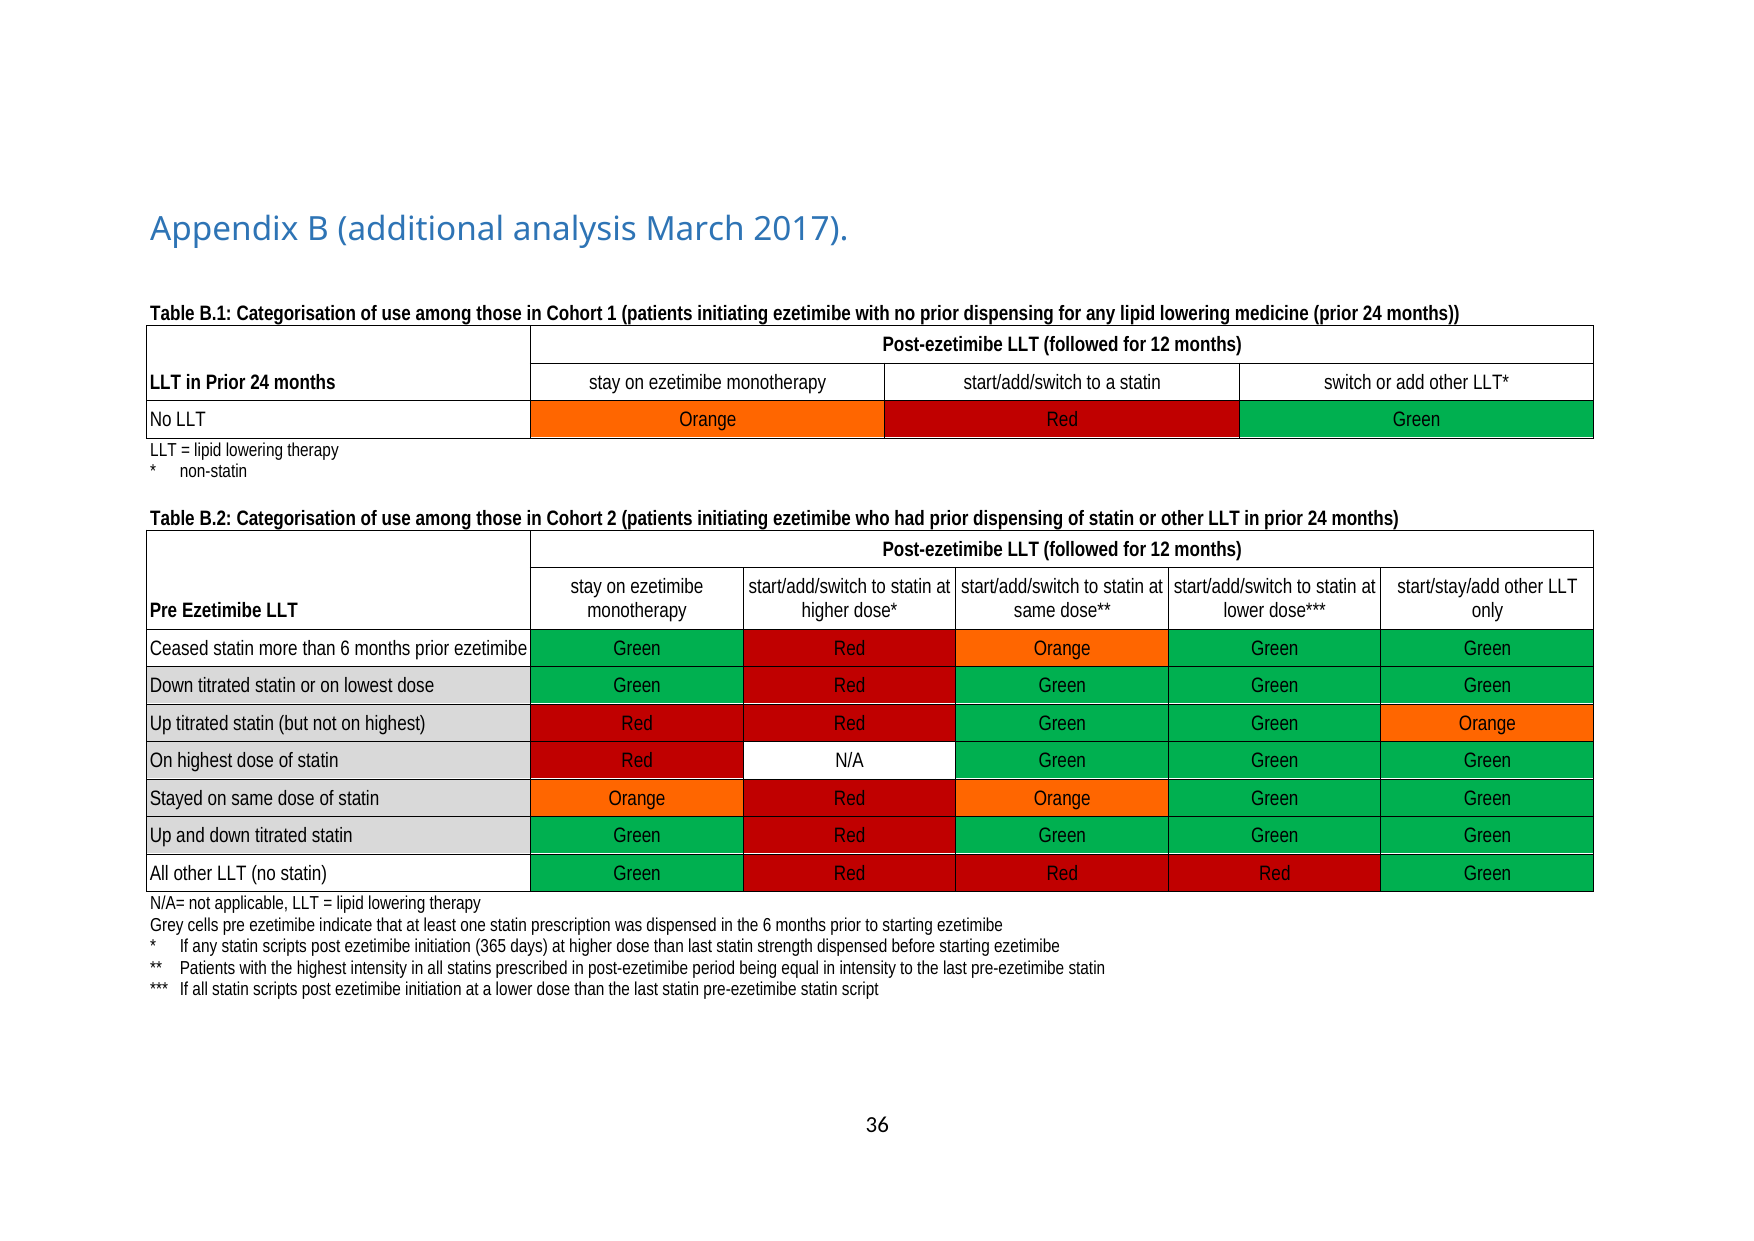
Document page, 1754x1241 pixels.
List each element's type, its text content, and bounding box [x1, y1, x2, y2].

table_cell Orange [956, 780, 1168, 816]
table_cell Stayed on same dose of statin [147, 780, 530, 816]
table_cell stay on ezetimibe monotherapy [531, 364, 884, 400]
table_cell All other LLT (no statin) [147, 855, 530, 891]
table_cell start/add/switch to a statin [885, 364, 1239, 400]
table_cell N/A [744, 742, 955, 778]
table_cell Red [1169, 855, 1380, 891]
table_cell Red [744, 630, 955, 666]
table_cell Green [1169, 667, 1380, 703]
text LLT = lipid lowering therapy [150, 438, 1604, 460]
table_header Pre Ezetimibe LLT [147, 531, 530, 628]
table_cell switch or add other LLT* [1240, 364, 1593, 400]
table_cell Red [744, 855, 955, 891]
table_cell Green [956, 817, 1168, 853]
text Table B.1: Categorisation of use among those in Cohort 1 (patients initiating ezetimibe with no prior dispensing for any lipid lowering medicine (prior 24 months)) [150, 301, 1604, 325]
table_cell Green [956, 705, 1168, 741]
table_cell Green [531, 630, 743, 666]
table_cell No LLT [147, 401, 530, 437]
table_header Post-ezetimibe LLT (followed for 12 months) [531, 531, 1593, 567]
table_cell Green [1169, 705, 1380, 741]
table_cell start/add/switch to statin at higher dose* [744, 568, 955, 628]
table_cell Up and down titrated statin [147, 817, 530, 853]
table_cell Green [1240, 401, 1593, 437]
table_cell Green [1381, 780, 1593, 816]
table_cell Red [531, 705, 743, 741]
table_cell On highest dose of statin [147, 742, 530, 778]
table_cell Green [531, 855, 743, 891]
text * If any statin scripts post ezetimibe initiation (365 days) at higher dose than last statin strength dispensed before starting ezetimibe [150, 935, 1623, 957]
table_cell Green [1169, 742, 1380, 778]
table_cell Green [531, 667, 743, 703]
table_cell Red [744, 780, 955, 816]
table_cell Red [956, 855, 1168, 891]
table_cell Green [1381, 855, 1593, 891]
table_cell Red [744, 705, 955, 741]
text ** Patients with the highest intensity in all statins prescribed in post-ezetimibe period being equal in intensity to the last pre-ezetimibe statin [150, 957, 1623, 978]
table_cell Ceased statin more than 6 months prior ezetimibe [147, 630, 530, 666]
table_cell Green [1381, 630, 1593, 666]
table_cell Green [956, 742, 1168, 778]
table_cell Red [744, 667, 955, 703]
table_cell Orange [531, 401, 884, 437]
subtitle Appendix B (additional analysis March 2017). [150, 205, 1604, 251]
text N/A= not applicable, LLT = lipid lowering therapy [150, 892, 1604, 914]
text Grey cells pre ezetimibe indicate that at least one statin prescription was dispensed in the 6 months prior to starting ezetimibe [150, 914, 1623, 935]
table_cell Green [1169, 817, 1380, 853]
text *** If all statin scripts post ezetimibe initiation at a lower dose than the last statin pre-ezetimibe statin script [150, 978, 1623, 1000]
table_cell Orange [1381, 705, 1593, 741]
table_cell Down titrated statin or on lowest dose [147, 667, 530, 703]
table_cell Green [956, 667, 1168, 703]
table_cell Green [531, 817, 743, 853]
table_header Post-ezetimibe LLT (followed for 12 months) [531, 326, 1593, 362]
table_cell Green [1381, 667, 1593, 703]
table_cell Green [1381, 742, 1593, 778]
table_cell stay on ezetimibe monotherapy [531, 568, 743, 628]
table_cell Orange [956, 630, 1168, 666]
table_cell Green [1381, 817, 1593, 853]
table_cell start/add/switch to statin at lower dose*** [1169, 568, 1380, 628]
table_cell start/stay/add other LLT only [1381, 568, 1593, 628]
text Table B.2: Categorisation of use among those in Cohort 2 (patients initiating ezetimibe who had prior dispensing of statin or other LLT in prior 24 months) [150, 506, 1604, 529]
table_cell Green [1169, 780, 1380, 816]
table_cell Red [744, 817, 955, 853]
table_cell Red [885, 401, 1239, 437]
text * non-statin [150, 460, 1604, 482]
table_cell Red [531, 742, 743, 778]
table_cell Orange [531, 780, 743, 816]
table_cell Up titrated statin (but not on highest) [147, 705, 530, 741]
table_cell Green [1169, 630, 1380, 666]
table_cell start/add/switch to statin at same dose** [956, 568, 1168, 628]
table_header LLT in Prior 24 months [147, 326, 530, 400]
